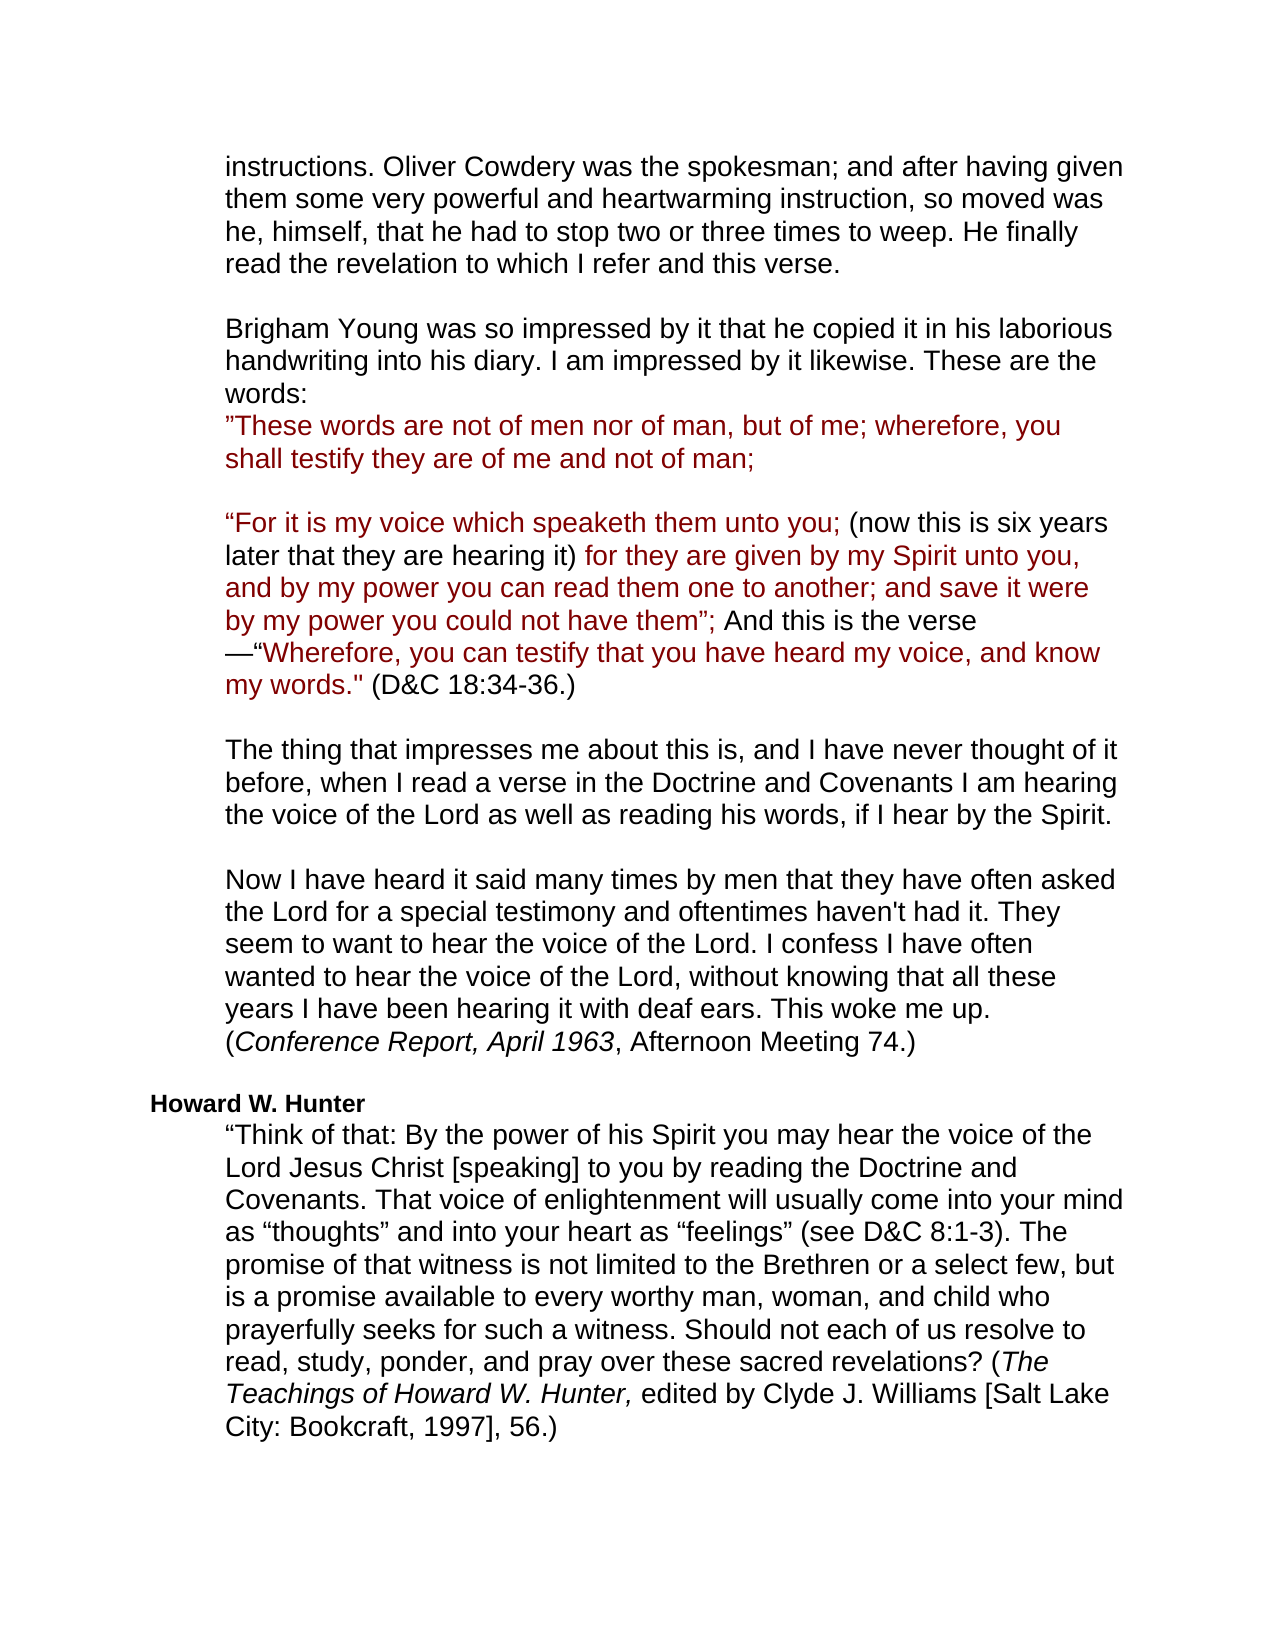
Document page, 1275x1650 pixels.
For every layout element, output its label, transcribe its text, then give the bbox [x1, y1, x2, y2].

text Howard W. Hunter [150, 1089, 1125, 1118]
text Brigham Young was so impressed by it that he copied it in his laborious handwriting into his diary. I am impressed by it likewise. These are the words: [225, 312, 1125, 409]
text The thing that impresses me about this is, and I have never thought of it before, when I read a verse in the Doctrine and Covenants I am hearing the voice of the Lord as well as reading his words, if I hear by the Spirit. [225, 733, 1125, 830]
text ”These words are not of men nor of man, but of me; wherefore, you shall testify they are of me and not of man; [225, 409, 1125, 474]
text “For it is my voice which speaketh them unto you; (now this is six years later that they are hearing it) for they are given by my Spirit unto you, and by my power you can read them one to another; and save it were by my power you could not have them”; And this is the verse—“Wherefore, you can testify that you have heard my voice, and know my words." (D&C 18:34-36.) [225, 506, 1125, 701]
text “Think of that: By the power of his Spirit you may hear the voice of the Lord Jesus Christ [speaking] to you by reading the Doctrine and Covenants. That voice of enlightenment will usually come into your mind as “thoughts” and into your heart as “feelings” (see D&C 8:1-3). The promise of that witness is not limited to the Brethren or a select few, but is a promise available to every worthy man, woman, and child who prayerfully seeks for such a witness. Should not each of us resolve to read, study, ponder, and pray over these sacred revelations? (The Teachings of Howard W. Hunter, edited by Clyde J. Williams [Salt Lake City: Bookcraft, 1997], 56.) [225, 1118, 1125, 1442]
text Now I have heard it said many times by men that they have often asked the Lord for a special testimony and oftentimes haven't had it. They seem to want to hear the voice of the Lord. I confess I have often wanted to hear the voice of the Lord, without knowing that all these years I have been hearing it with deaf ears. This woke me up. (Conference Report, April 1963, Afternoon Meeting 74.) [225, 863, 1125, 1057]
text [225, 150, 1125, 279]
